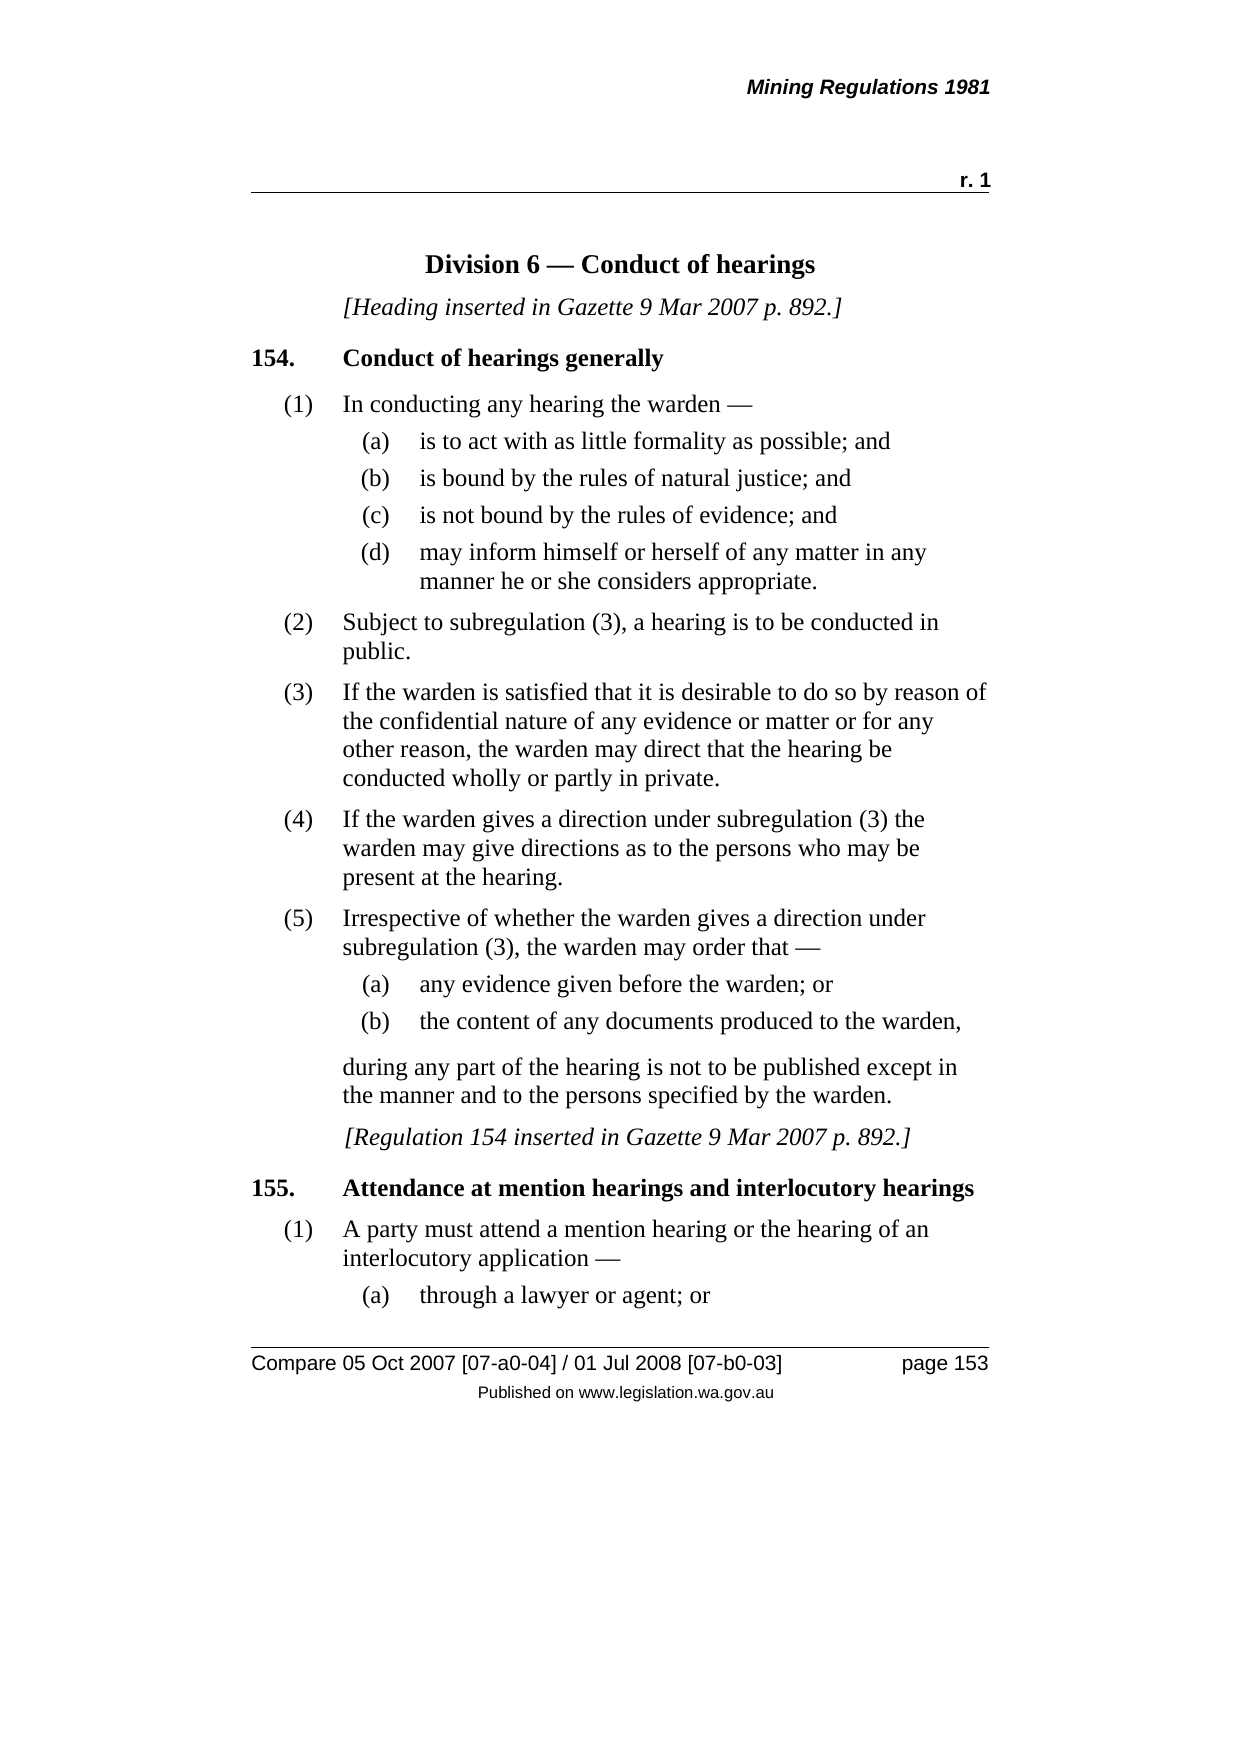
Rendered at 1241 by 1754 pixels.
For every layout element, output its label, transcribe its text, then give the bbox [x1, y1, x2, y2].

text (1) In conducting any hearing the warden — [251, 389, 989, 417]
text (5) Irrespective of whether the warden gives a direction under subregulation (3), the warden may order that — [251, 903, 989, 961]
text (b) is bound by the rules of natural justice; and [251, 463, 989, 492]
text during any part of the hearing is not to be published except in the manner and to the persons specified by the warden. [251, 1052, 989, 1109]
text (3) If the warden is satisfied that it is desirable to do so by reason of the confidential nature of any evidence or matter or for any other reason, the warden may direct that the hearing be conducted wholly or partly in private. [251, 677, 989, 792]
text (2) Subject to subregulation (3), a hearing is to be conducted in public. [251, 607, 989, 664]
text [Regulation 154 inserted in Gazette 9 Mar 2007 p. 892.] [251, 1122, 989, 1150]
subtitle Division 6 — Conduct of hearings [251, 248, 989, 279]
text (1) A party must attend a mention hearing or the hearing of an interlocutory application — [251, 1214, 989, 1272]
text (c) is not bound by the rules of evidence; and [251, 500, 989, 529]
subtitle [Heading inserted in Gazette 9 Mar 2007 p. 892.] [251, 292, 989, 320]
subtitle 154. Conduct of hearings generally [251, 343, 989, 372]
text (b) the content of any documents produced to the warden, [251, 1006, 989, 1035]
text (a) through a lawyer or agent; or [251, 1280, 989, 1309]
text (a) any evidence given before the warden; or [251, 969, 989, 998]
text (4) If the warden gives a direction under subregulation (3) the warden may give directions as to the persons who may be present at the hearing. [251, 804, 989, 891]
text (a) is to act with as little formality as possible; and [251, 426, 989, 454]
text (d) may inform himself or herself of any matter in any manner he or she considers appropriate. [251, 537, 989, 594]
subtitle 155. Attendance at mention hearings and interlocutory hearings [251, 1173, 989, 1202]
